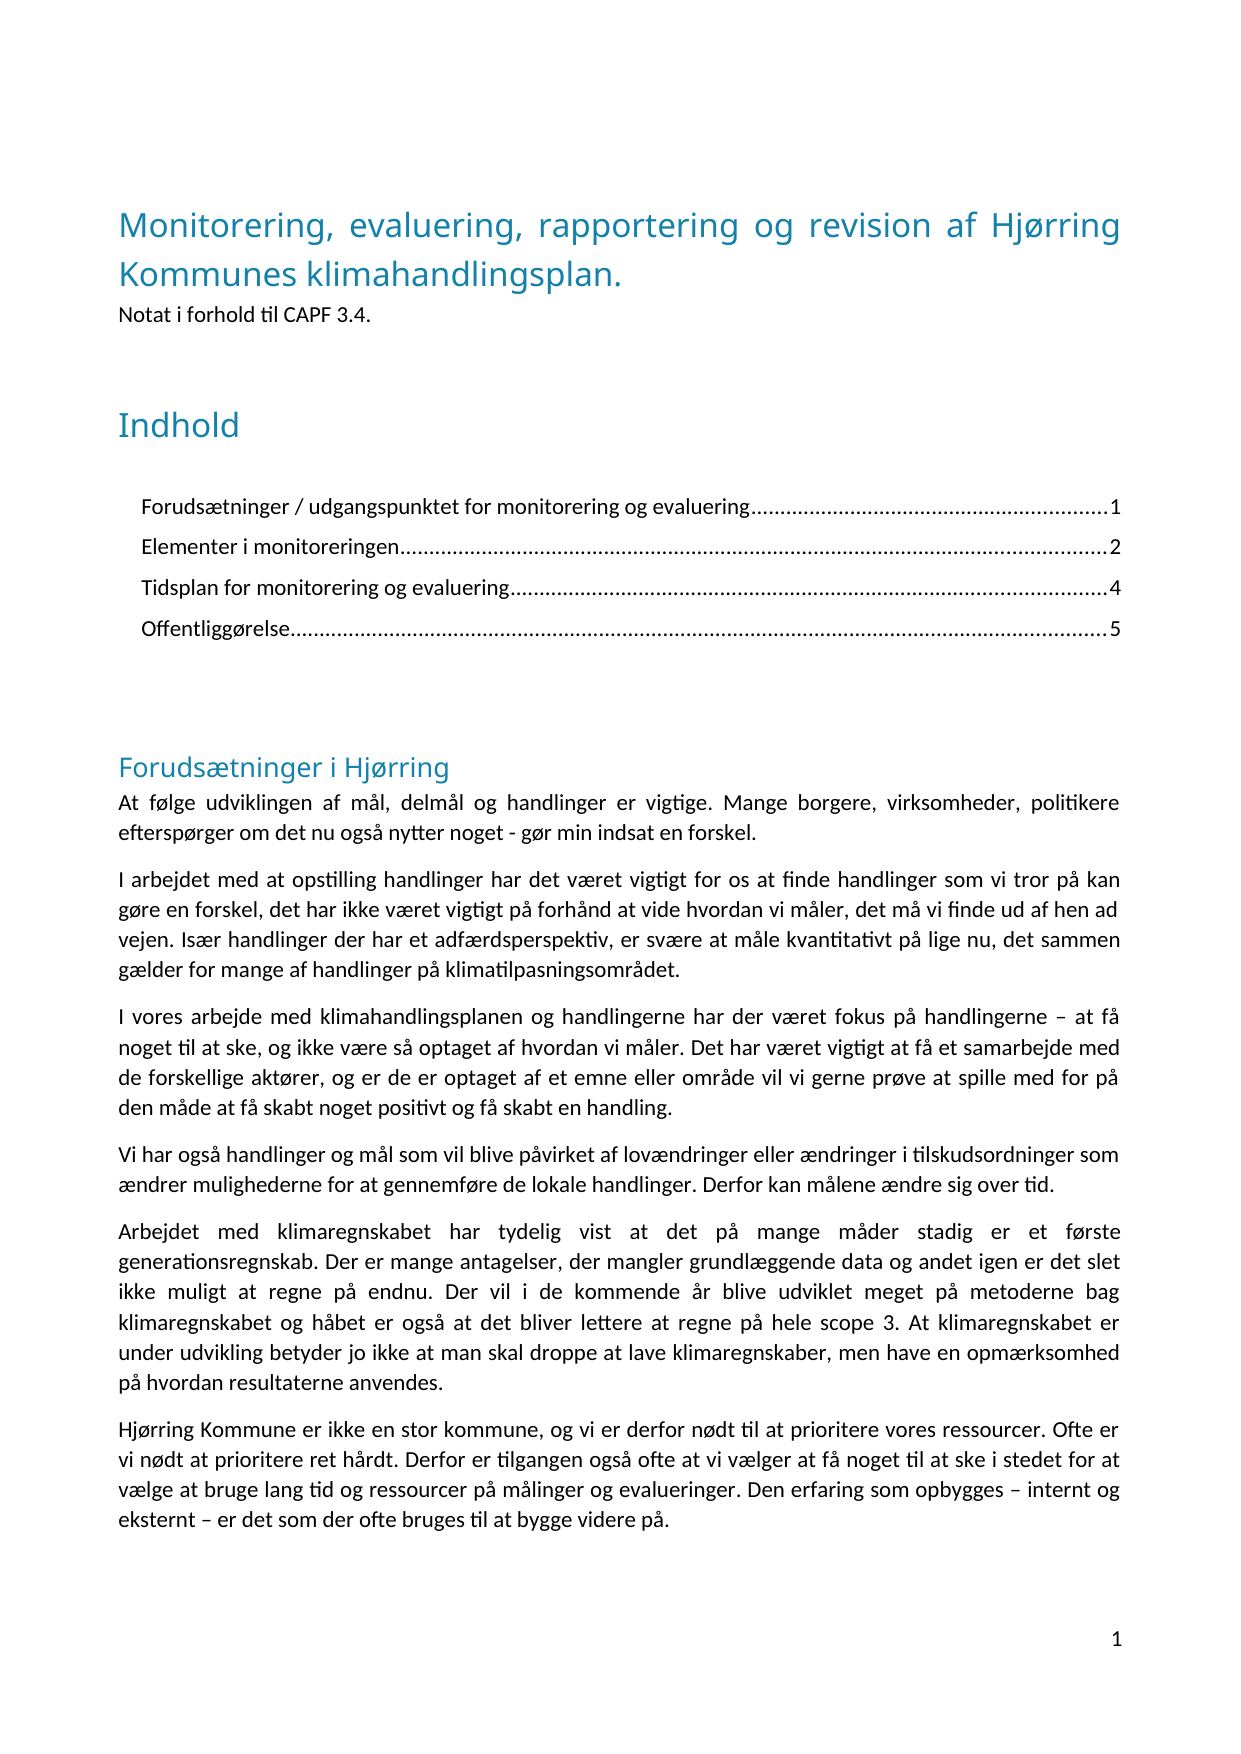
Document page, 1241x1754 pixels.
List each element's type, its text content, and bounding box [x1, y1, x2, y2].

text Vi har også handlinger og mål som vil blive påvirket af lovændringer eller ændringer i tilskudsordninger som ændrer mulighederne for at gennemføre de lokale handlinger. Derfor kan målene ændre sig over tid. [118, 1140, 1122, 1198]
subtitle Monitorering, evaluering, rapportering og revision af Hjørring Kommunes klimahandlingsplan. [118, 202, 1122, 297]
text At følge udviklingen af mål, delmål og handlinger er vigtige. Mange borgere, virksomheder, politikere efterspørger om det nu også nytter noget - gør min indsat en forskel. [118, 788, 1122, 846]
text Arbejdet med klimaregnskabet har tydelig vist at det på mange måder stadig er et første generationsregnskab. Der er mange antagelser, der mangler grundlæggende data og andet igen er det slet ikke muligt at regne på endnu. Der vil i de kommende år blive udviklet meget på metoderne bag klimaregnskabet og håbet er også at det bliver lettere at regne på hele scope 3. At klimaregnskabet er under udvikling betyder jo ikke at man skal droppe at lave klimaregnskaber, men have en opmærksomhed på hvordan resultaterne anvendes. [118, 1217, 1122, 1396]
text I vores arbejde med klimahandlingsplanen og handlingerne har der været fokus på handlingerne – at få noget til at ske, og ikke være så optaget af hvordan vi måler. Det har været vigtigt at få et samarbejde med de forskellige aktører, og er de er optaget af et emne eller område vil vi gerne prøve at spille med for på den måde at få skabt noget positivt og få skabt en handling. [118, 1002, 1122, 1121]
subtitle Forudsætninger i Hjørring [118, 748, 1122, 785]
text Notat i forhold til CAPF 3.4. [118, 300, 1122, 328]
text Hjørring Kommune er ikke en stor kommune, og vi er derfor nødt til at prioritere vores ressourcer. Ofte er vi nødt at prioritere ret hårdt. Derfor er tilgangen også ofte at vi vælger at få noget til at ske i stedet for at vælge at bruge lang tid og ressourcer på målinger og evalueringer. Den erfaring som opbygges – internt og eksternt – er det som der ofte bruges til at bygge videre på. [118, 1415, 1122, 1533]
text I arbejdet med at opstilling handlinger har det været vigtigt for os at finde handlinger som vi tror på kan gøre en forskel, det har ikke været vigtigt på forhånd at vide hvordan vi måler, det må vi finde ud af hen ad vejen. Især handlinger der har et adfærdsperspektiv, er svære at måle kvantitativt på lige nu, det sammen gælder for mange af handlinger på klimatilpasningsområdet. [118, 865, 1122, 983]
